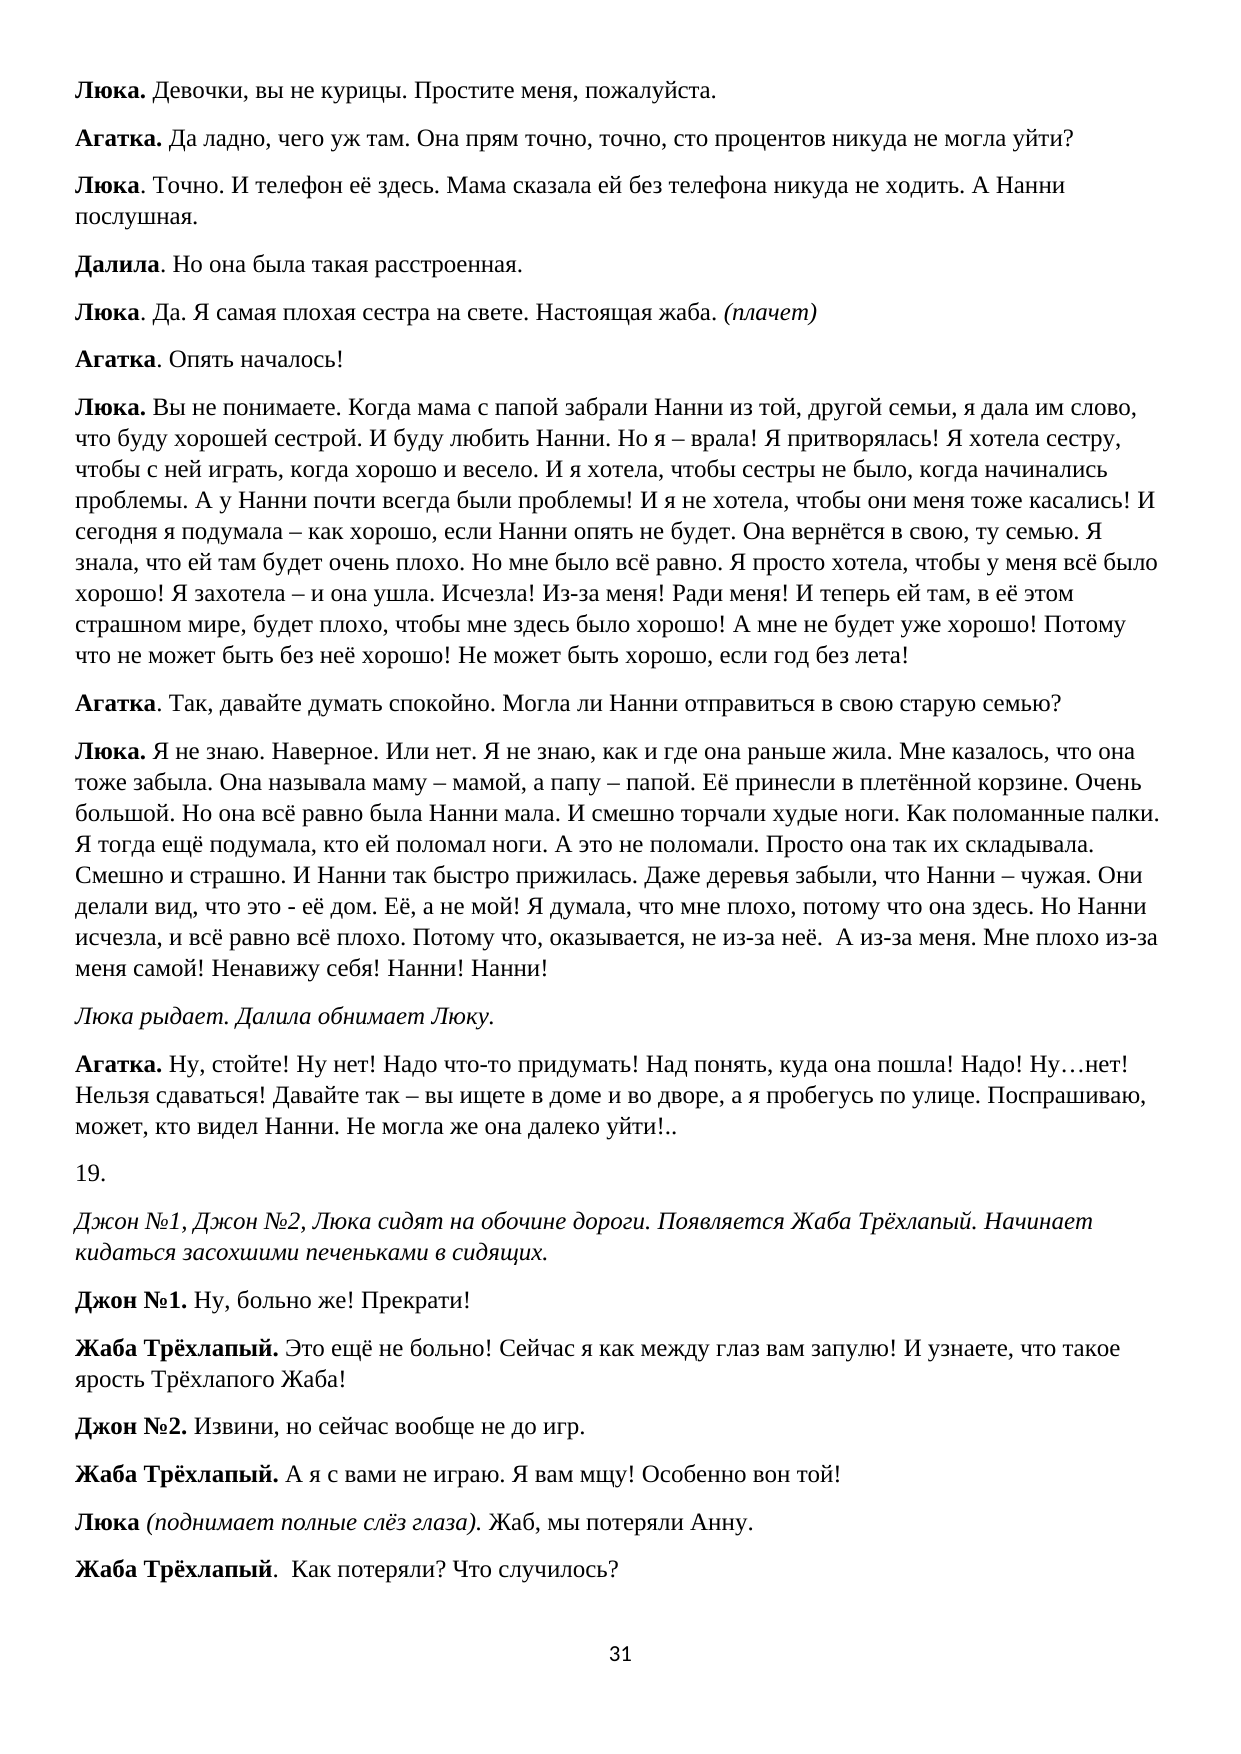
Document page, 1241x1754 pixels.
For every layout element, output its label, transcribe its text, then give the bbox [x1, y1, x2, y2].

text 19. [75, 1158, 1165, 1187]
text Агатка. Так, давайте думать спокойно. Могла ли Нанни отправиться в свою старую семью? [75, 688, 1165, 717]
text Джон №2. Извини, но сейчас вообще не до игр. [75, 1411, 1165, 1440]
text Далила. Но она была такая расстроенная. [75, 249, 1165, 278]
text Жаба Трёхлапый. Это ещё не больно! Сейчас я как между глаз вам запулю! И узнаете, что такое ярость Трёхлапого Жаба! [75, 1333, 1165, 1392]
text Джон №1. Ну, больно же! Прекрати! [75, 1285, 1165, 1314]
text Люка (поднимает полные слёз глаза). Жаб, мы потеряли Анну. [75, 1507, 1165, 1536]
text Жаба Трёхлапый. Как потеряли? Что случилось? [75, 1554, 1165, 1583]
text Люка. Точно. И телефон её здесь. Мама сказала ей без телефона никуда не ходить. А Нанни послушная. [75, 170, 1165, 230]
text Люка. Я не знаю. Наверное. Или нет. Я не знаю, как и где она раньше жила. Мне казалось, что она тоже забыла. Она называла маму – мамой, а папу – папой. Её принесли в плетённой корзине. Очень большой. Но она всё равно была Нанни мала. И смешно торчали худые ноги. Как поломанные палки. Я тогда ещё подумала, кто ей поломал ноги. А это не поломали. Просто она так их складывала. Смешно и страшно. И Нанни так быстро прижилась. Даже деревья забыли, что Нанни – чужая. Они делали вид, что это - её дом. Её, а не мой! Я думала, что мне плохо, потому что она здесь. Но Нанни исчезла, и всё равно всё плохо. Потому что, оказывается, не из-за неё. А из-за меня. Мне плохо из-за меня самой! Ненавижу себя! Нанни! Нанни! [75, 736, 1165, 982]
text Жаба Трёхлапый. А я с вами не играю. Я вам мщу! Особенно вон той! [75, 1459, 1165, 1488]
text Люка. Девочки, вы не курицы. Простите меня, пожалуйста. [75, 75, 1165, 104]
text Агатка. Опять началось! [75, 344, 1165, 373]
text Агатка. Да ладно, чего уж там. Она прям точно, точно, сто процентов никуда не могла уйти? [75, 123, 1165, 151]
text Люка. Да. Я самая плохая сестра на свете. Настоящая жаба. (плачет) [75, 297, 1165, 326]
text Люка рыдает. Далила обнимает Люку. [75, 1001, 1165, 1030]
text Джон №1, Джон №2, Люка сидят на обочине дороги. Появляется Жаба Трёхлапый. Начинает кидаться засохшими печеньками в сидящих. [75, 1206, 1165, 1266]
text Люка. Вы не понимаете. Когда мама с папой забрали Нанни из той, другой семьи, я дала им слово, что буду хорошей сестрой. И буду любить Нанни. Но я – врала! Я притворялась! Я хотела сестру, чтобы с ней играть, когда хорошо и весело. И я хотела, чтобы сестры не было, когда начинались проблемы. А у Нанни почти всегда были проблемы! И я не хотела, чтобы они меня тоже касались! И сегодня я подумала – как хорошо, если Нанни опять не будет. Она вернётся в свою, ту семью. Я знала, что ей там будет очень плохо. Но мне было всё равно. Я просто хотела, чтобы у меня всё было хорошо! Я захотела – и она ушла. Исчезла! Из-за меня! Ради меня! И теперь ей там, в её этом страшном мире, будет плохо, чтобы мне здесь было хорошо! А мне не будет уже хорошо! Потому что не может быть без неё хорошо! Не может быть хорошо, если год без лета! [75, 392, 1165, 669]
text Агатка. Ну, стойте! Ну нет! Надо что-то придумать! Над понять, куда она пошла! Надо! Ну…нет! Нельзя сдаваться! Давайте так – вы ищете в доме и во дворе, а я пробегусь по улице. Поспрашиваю, может, кто видел Нанни. Не могла же она далеко уйти!.. [75, 1049, 1165, 1139]
